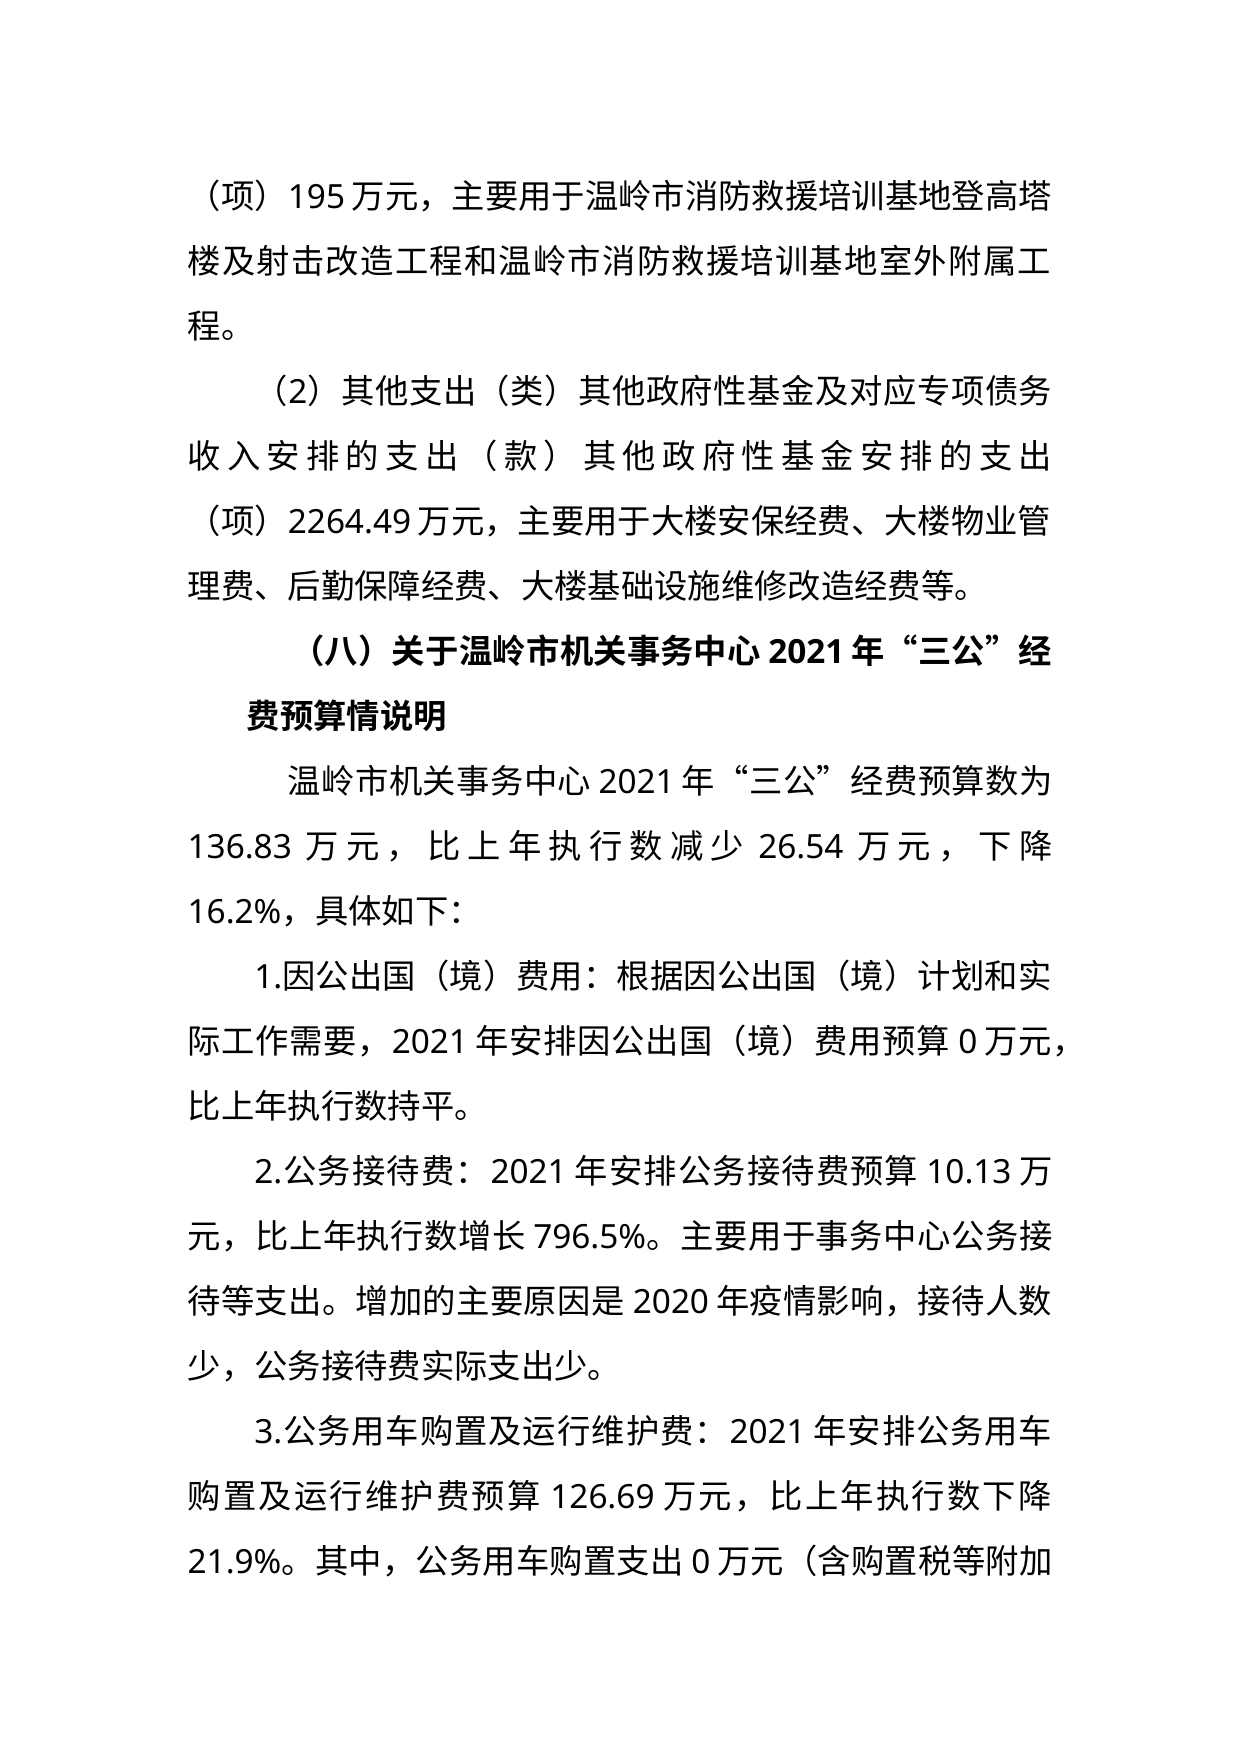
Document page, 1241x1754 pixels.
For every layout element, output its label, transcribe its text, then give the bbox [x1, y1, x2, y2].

text 温岭市机关事务中心2021年“三公”经费预算数为136.83万元，比上年执行数减少26.54万元，下降16.2%，具体如下： [187, 747, 1053, 942]
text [187, 1397, 1053, 1592]
list 因公出国（境）费用：根据因公出国（境）计划和实际工作需要，2021年安排因公出国（境）费用预算0万元，比上年执行数持平。 [187, 942, 1053, 1137]
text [187, 162, 1053, 357]
text （八）关于温岭市机关事务中心2021年“三公”经费预算情说明 [247, 617, 1053, 747]
text （2）其他支出（类）其他政府性基金及对应专项债务收入安排的支出（款）其他政府性基金安排的支出（项）2264.49万元，主要用于大楼安保经费、大楼物业管理费、后勤保障经费、大楼基础设施维修改造经费等。 [187, 357, 1053, 617]
text 2.公务接待费：2021年安排公务接待费预算10.13万元，比上年执行数增长796.5%。主要用于事务中心公务接待等支出。增加的主要原因是2020年疫情影响，接待人数少，公务接待费实际支出少。 [187, 1137, 1053, 1397]
